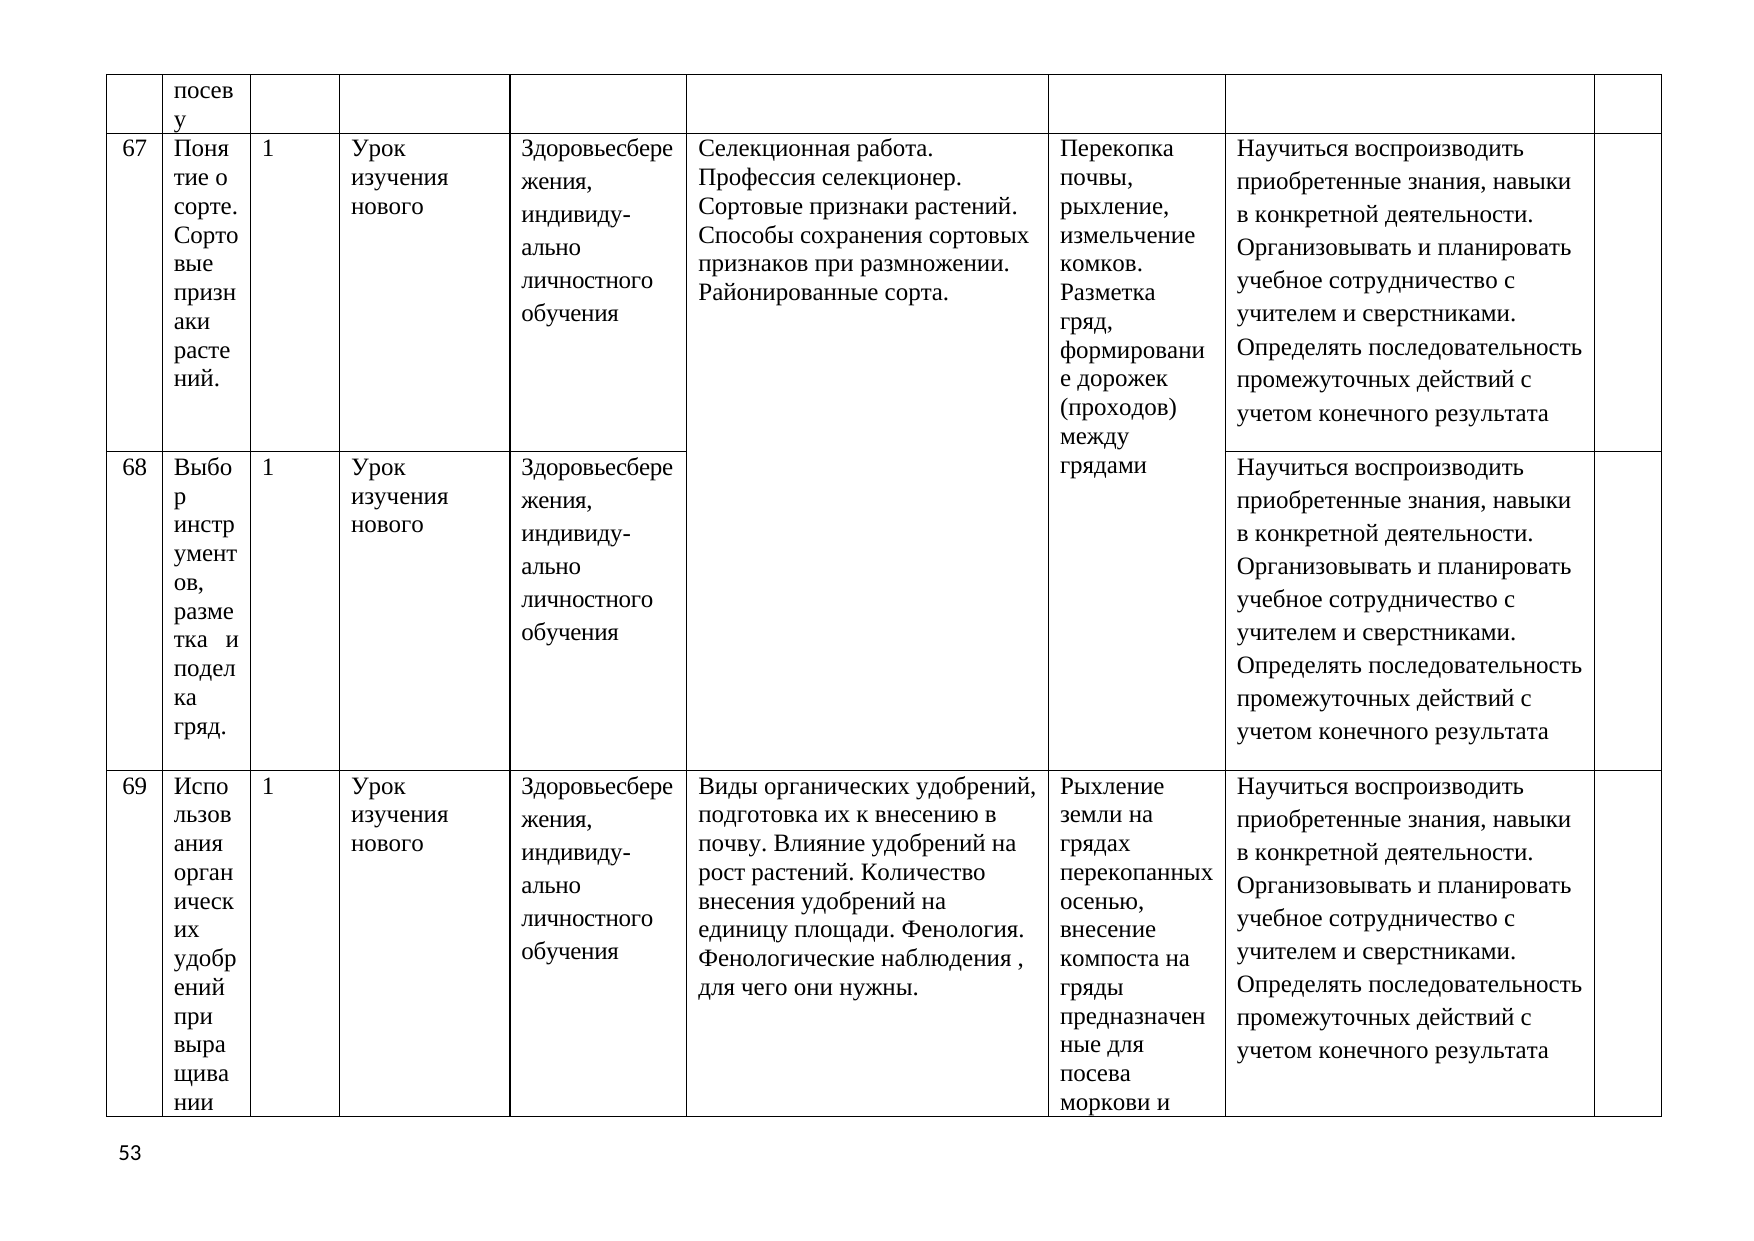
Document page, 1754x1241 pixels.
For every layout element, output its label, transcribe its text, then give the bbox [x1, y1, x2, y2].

table_cell Выбор инструментов, разметка и поделка гряд. [163, 452, 250, 770]
table_cell [1595, 75, 1661, 132]
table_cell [340, 75, 509, 132]
table_cell Урок изучения нового [340, 452, 509, 770]
table_cell 67 [107, 134, 162, 451]
table_cell 69 [107, 771, 162, 1116]
table_cell Перекопка почвы, рыхление, измельчение комков. Разметка гряд, формирование дорожек (проходов) между грядами [1049, 134, 1225, 770]
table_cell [1226, 75, 1594, 132]
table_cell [163, 771, 250, 1116]
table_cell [687, 771, 1048, 1116]
table_cell 1 [251, 134, 339, 451]
table_cell Здоровьесбережения, индивидуально личностного обучения [511, 452, 686, 770]
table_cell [1049, 771, 1225, 1116]
table_cell [1595, 771, 1661, 1116]
table_cell 66 [107, 75, 162, 132]
table_cell Здоровьесбережения, индивидуально личностного обучения [511, 134, 686, 451]
table_cell Селекционная работа. Профессия селекционер. Сортовые признаки растений. Способы сохранения сортовых признаков при размножении. Районированные сорта. [687, 134, 1048, 770]
table_cell Понятие о сорте. Сортовые признаки растений. [163, 134, 250, 451]
table_cell [1595, 134, 1661, 451]
table_cell 1 [251, 452, 339, 770]
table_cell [511, 75, 686, 132]
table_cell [511, 771, 686, 1116]
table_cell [163, 75, 250, 132]
table_cell [1595, 452, 1661, 770]
table_cell 68 [107, 452, 162, 770]
table_cell 1 [251, 771, 339, 1116]
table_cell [1226, 771, 1594, 1116]
table_cell Урок изучения нового [340, 134, 509, 451]
table_cell 1 [251, 75, 339, 132]
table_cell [340, 771, 509, 1116]
